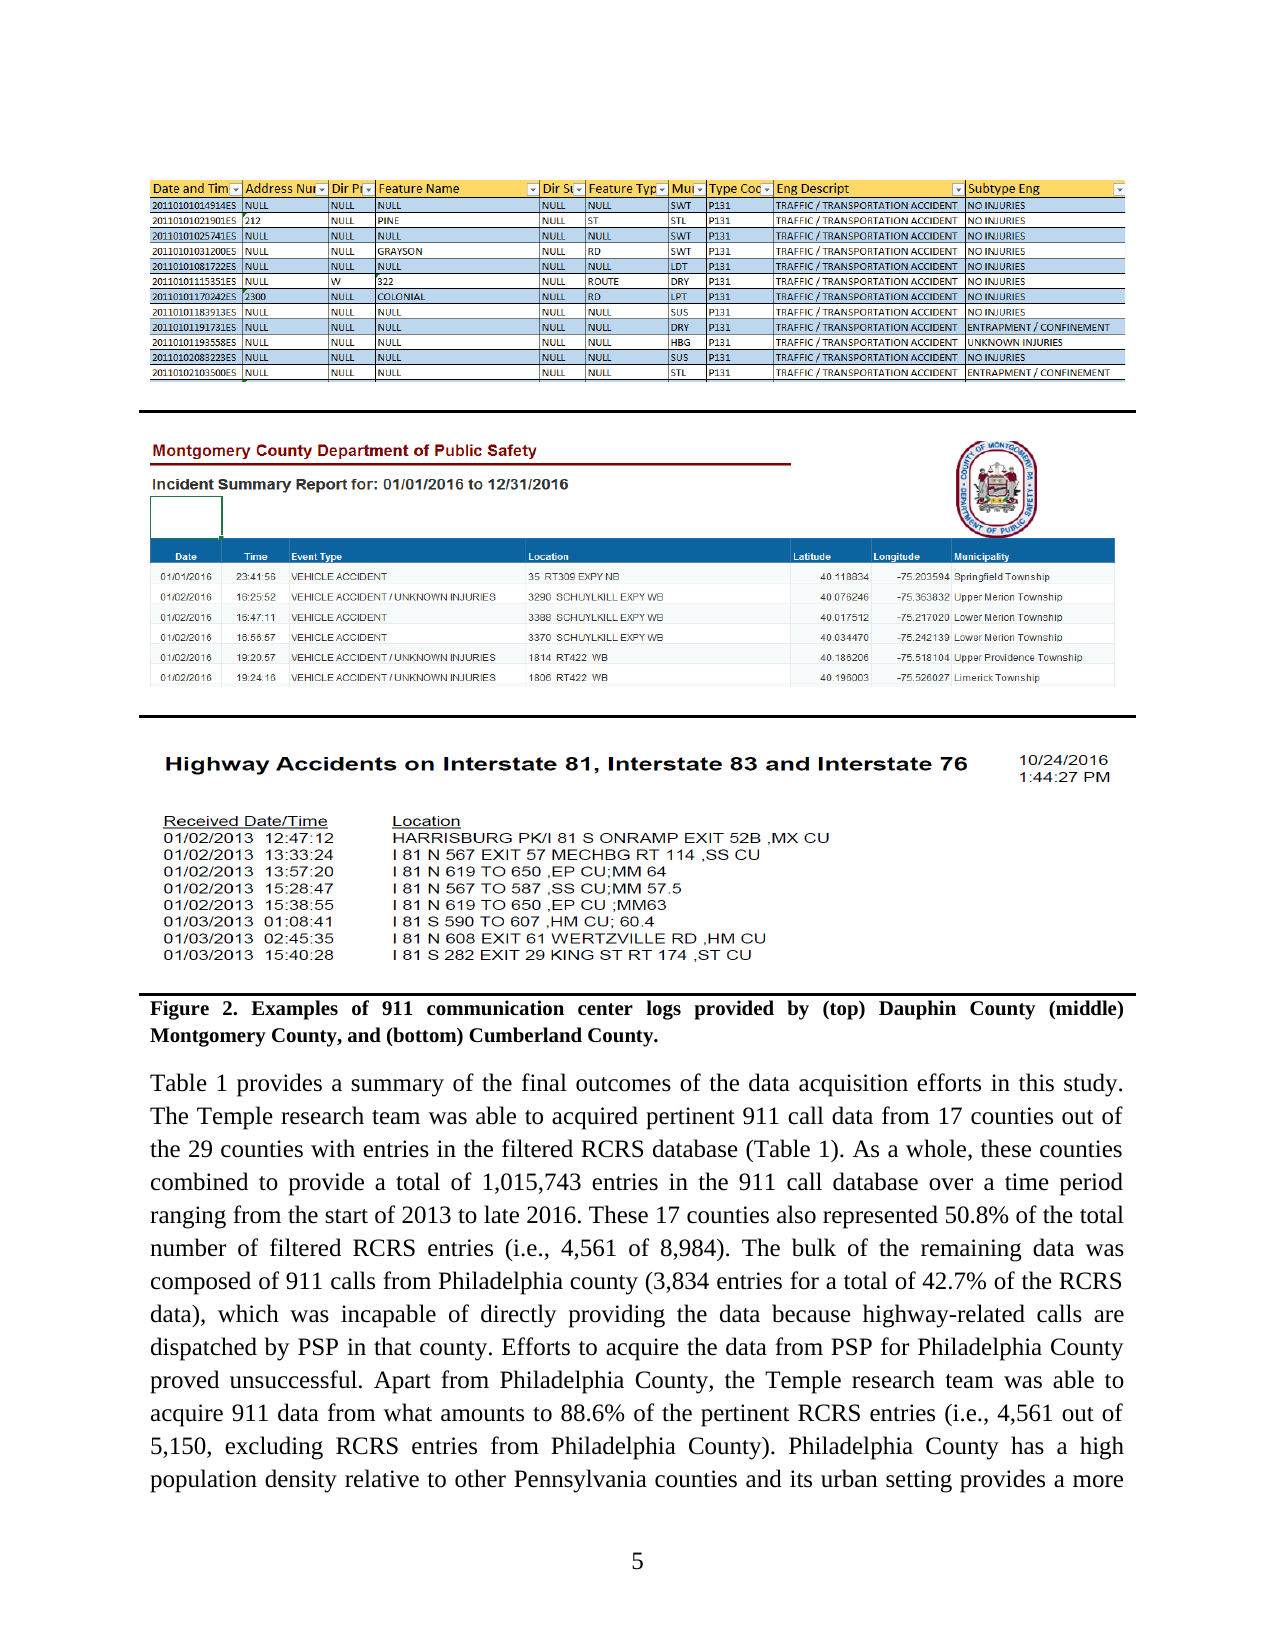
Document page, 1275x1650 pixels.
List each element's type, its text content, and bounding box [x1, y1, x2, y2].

table_cell [139, 718, 1136, 993]
picture [150, 747, 1125, 964]
table_header [139, 180, 1136, 410]
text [150, 1068, 1125, 1493]
text Figure 2. Examples of 911 communication center logs provided by (top) Dauphin County (middle) Montgomery County, and (bottom) Cumberland County. [150, 996, 1125, 1047]
picture [150, 441, 1125, 687]
picture [150, 180, 1125, 382]
table_cell [139, 413, 1136, 715]
